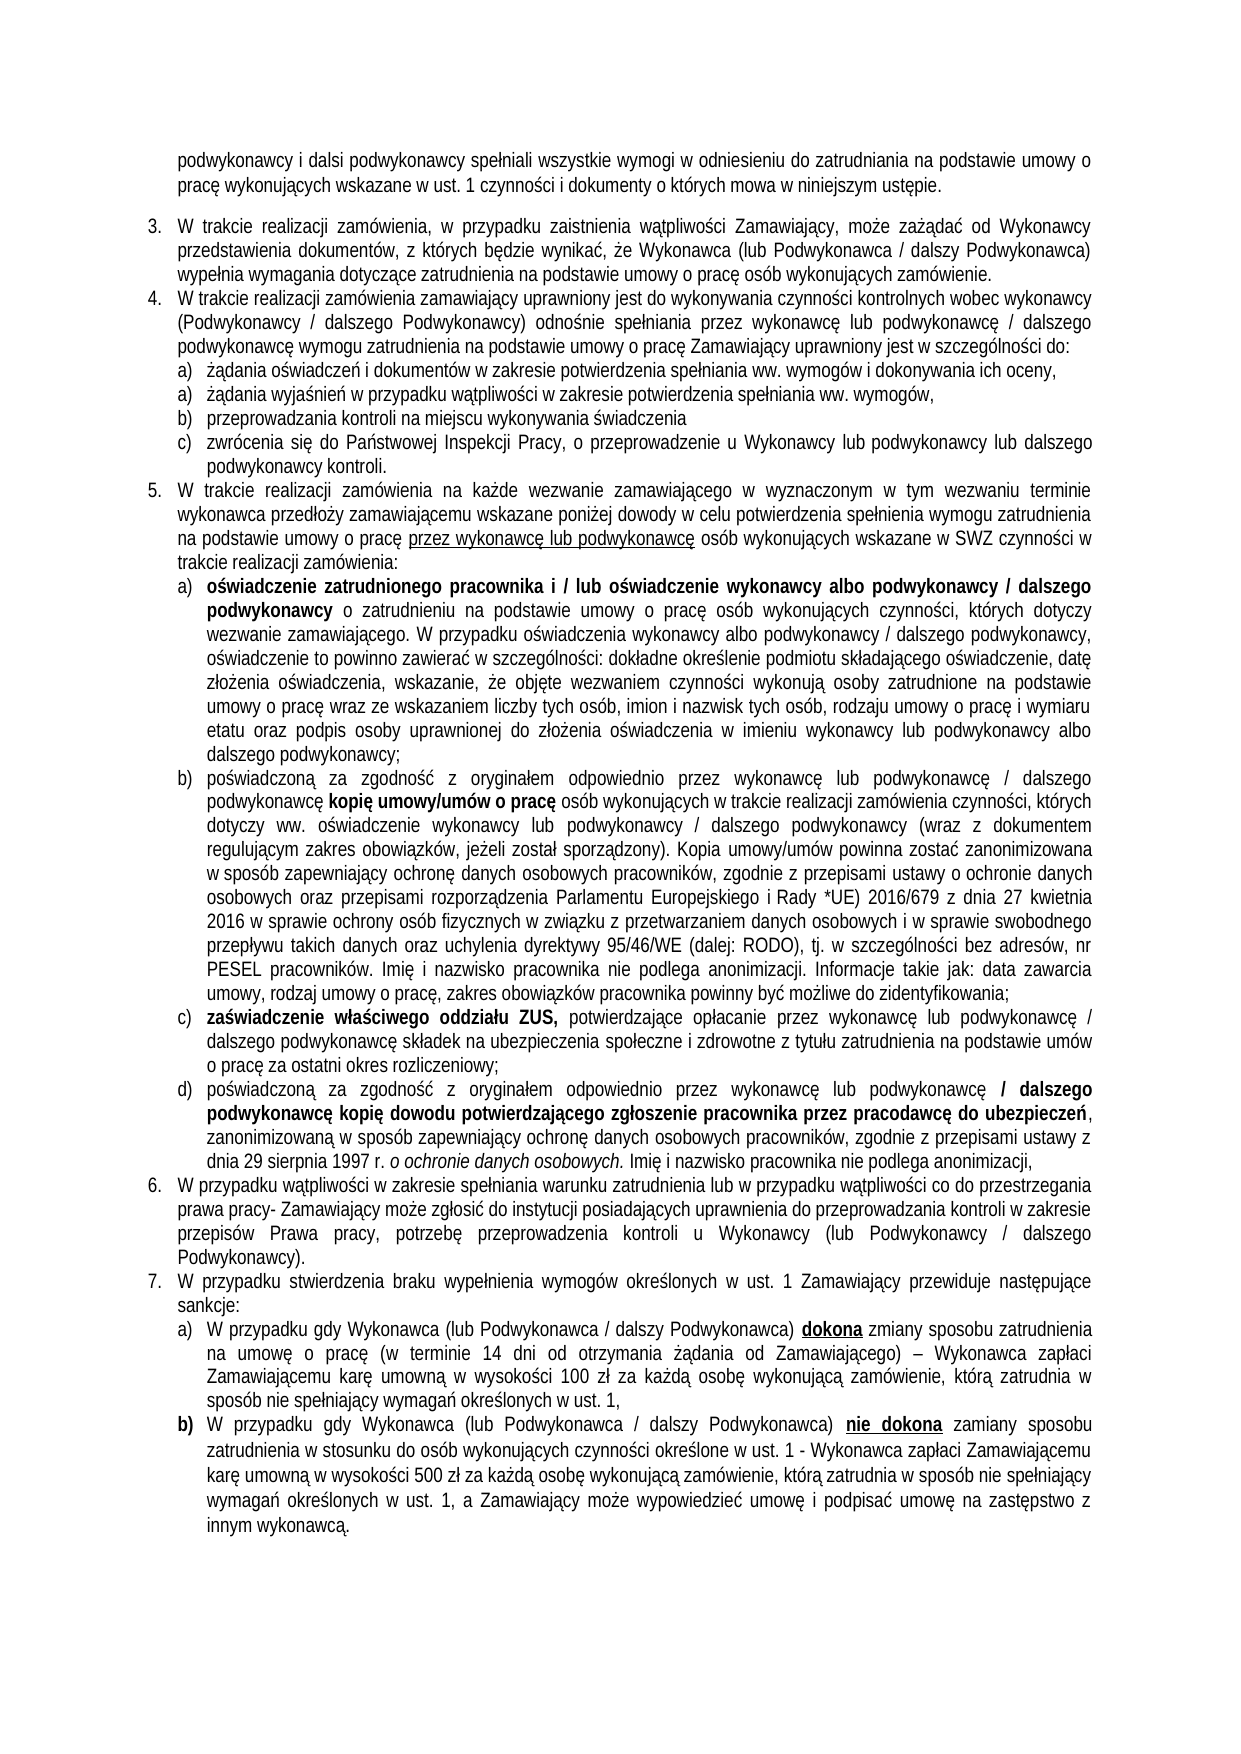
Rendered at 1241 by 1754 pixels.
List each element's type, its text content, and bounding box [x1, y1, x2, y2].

list zaświadczenie właściwego oddziału ZUS, potwierdzające opłacanie przez wykonawcę lub podwykonawcę / dalszego podwykonawcę składek na ubezpieczenia społeczne i zdrowotne z tytułu zatrudnienia na podstawie umów o pracę za ostatni okres rozliczeniowy; [177, 1005, 1093, 1077]
list W trakcie realizacji zamówienia na każde wezwanie zamawiającego w wyznaczonym w tym wezwaniu terminie wykonawca przedłoży zamawiającemu wskazane poniżej dowody w celu potwierdzenia spełnienia wymogu zatrudnienia na podstawie umowy o pracę przez wykonawcę lub podwykonawcę osób wykonujących wskazane w SWZ czynności w trakcie realizacji zamówienia: [148, 478, 1093, 574]
list żądania oświadczeń i dokumentów w zakresie potwierdzenia spełniania ww. wymogów i dokonywania ich oceny, [177, 358, 1093, 382]
list poświadczoną za zgodność z oryginałem odpowiednio przez wykonawcę lub podwykonawcę / dalszego podwykonawcę kopię dowodu potwierdzającego zgłoszenie pracownika przez pracodawcę do ubezpieczeń, zanonimizowaną w sposób zapewniający ochronę danych osobowych pracowników, zgodnie z przepisami ustawy z dnia 29 sierpnia 1997 r. o ochronie danych osobowych. Imię i nazwisko pracownika nie podlega anonimizacji, [177, 1077, 1093, 1173]
list poświadczoną za zgodność z oryginałem odpowiednio przez wykonawcę lub podwykonawcę / dalszego podwykonawcę kopię umowy/umów o pracę osób wykonujących w trakcie realizacji zamówienia czynności, których dotyczy ww. oświadczenie wykonawcy lub podwykonawcy / dalszego podwykonawcy (wraz z dokumentem regulującym zakres obowiązków, jeżeli został sporządzony). Kopia umowy/umów powinna zostać zanonimizowana w sposób zapewniający ochronę danych osobowych pracowników, zgodnie z przepisami ustawy o ochronie danych osobowych oraz przepisami rozporządzenia Parlamentu Europejskiego i Rady *UE) 2016/679 z dnia 27 kwietnia 2016 w sprawie ochrony osób fizycznych w związku z przetwarzaniem danych osobowych i w sprawie swobodnego przepływu takich danych oraz uchylenia dyrektywy 95/46/WE (dalej: RODO), tj. w szczególności bez adresów, nr PESEL pracowników. Imię i nazwisko pracownika nie podlega anonimizacji. Informacje takie jak: data zawarcia umowy, rodzaj umowy o pracę, zakres obowiązków pracownika powinny być możliwe do zidentyfikowania; [177, 766, 1093, 1005]
list przeprowadzania kontroli na miejscu wykonywania świadczenia [177, 406, 1093, 430]
list żądania wyjaśnień w przypadku wątpliwości w zakresie potwierdzenia spełniania ww. wymogów, [177, 382, 1093, 406]
list W trakcie realizacji zamówienia zamawiający uprawniony jest do wykonywania czynności kontrolnych wobec wykonawcy (Podwykonawcy / dalszego Podwykonawcy) odnośnie spełniania przez wykonawcę lub podwykonawcę / dalszego podwykonawcę wymogu zatrudnienia na podstawie umowy o pracę Zamawiający uprawniony jest w szczególności do: [148, 286, 1093, 358]
list W trakcie realizacji zamówienia, w przypadku zaistnienia wątpliwości Zamawiający, może zażądać od Wykonawcy przedstawienia dokumentów, z których będzie wynikać, że Wykonawca (lub Podwykonawca / dalszy Podwykonawca) wypełnia wymagania dotyczące zatrudnienia na podstawie umowy o pracę osób wykonujących zamówienie. [148, 214, 1093, 286]
list W przypadku gdy Wykonawca (lub Podwykonawca / dalszy Podwykonawca) dokona zmiany sposobu zatrudnienia na umowę o pracę (w terminie 14 dni od otrzymania żądania od Zamawiającego) – Wykonawca zapłaci Zamawiającemu karę umowną w wysokości 100 zł za każdą osobę wykonującą zamówienie, którą zatrudnia w sposób nie spełniający wymagań określonych w ust. 1, [177, 1317, 1093, 1412]
list zwrócenia się do Państwowej Inspekcji Pracy, o przeprowadzenie u Wykonawcy lub podwykonawcy lub dalszego podwykonawcy kontroli. [177, 430, 1093, 478]
list W przypadku gdy Wykonawca (lub Podwykonawca / dalszy Podwykonawca) nie dokona zamiany sposobu zatrudnienia w stosunku do osób wykonujących czynności określone w ust. 1 - Wykonawca zapłaci Zamawiającemu karę umowną w wysokości 500 zł za każdą osobę wykonującą zamówienie, którą zatrudnia w sposób nie spełniający wymagań określonych w ust. 1, a Zamawiający może wypowiedzieć umowę i podpisać umowę na zastępstwo z innym wykonawcą. [177, 1412, 1093, 1537]
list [148, 148, 1093, 197]
list W przypadku wątpliwości w zakresie spełniania warunku zatrudnienia lub w przypadku wątpliwości co do przestrzegania prawa pracy- Zamawiający może zgłosić do instytucji posiadających uprawnienia do przeprowadzania kontroli w zakresie przepisów Prawa pracy, potrzebę przeprowadzenia kontroli u Wykonawcy (lub Podwykonawcy / dalszego Podwykonawcy). [148, 1173, 1093, 1269]
list oświadczenie zatrudnionego pracownika i / lub oświadczenie wykonawcy albo podwykonawcy / dalszego podwykonawcy o zatrudnieniu na podstawie umowy o pracę osób wykonujących czynności, których dotyczy wezwanie zamawiającego. W przypadku oświadczenia wykonawcy albo podwykonawcy / dalszego podwykonawcy, oświadczenie to powinno zawierać w szczególności: dokładne określenie podmiotu składającego oświadczenie, datę złożenia oświadczenia, wskazanie, że objęte wezwaniem czynności wykonują osoby zatrudnione na podstawie umowy o pracę wraz ze wskazaniem liczby tych osób, imion i nazwisk tych osób, rodzaju umowy o pracę i wymiaru etatu oraz podpis osoby uprawnionej do złożenia oświadczenia w imieniu wykonawcy lub podwykonawcy albo dalszego podwykonawcy; [177, 574, 1093, 766]
list W przypadku stwierdzenia braku wypełnienia wymogów określonych w ust. 1 Zamawiający przewiduje następujące sankcje: [148, 1269, 1093, 1317]
